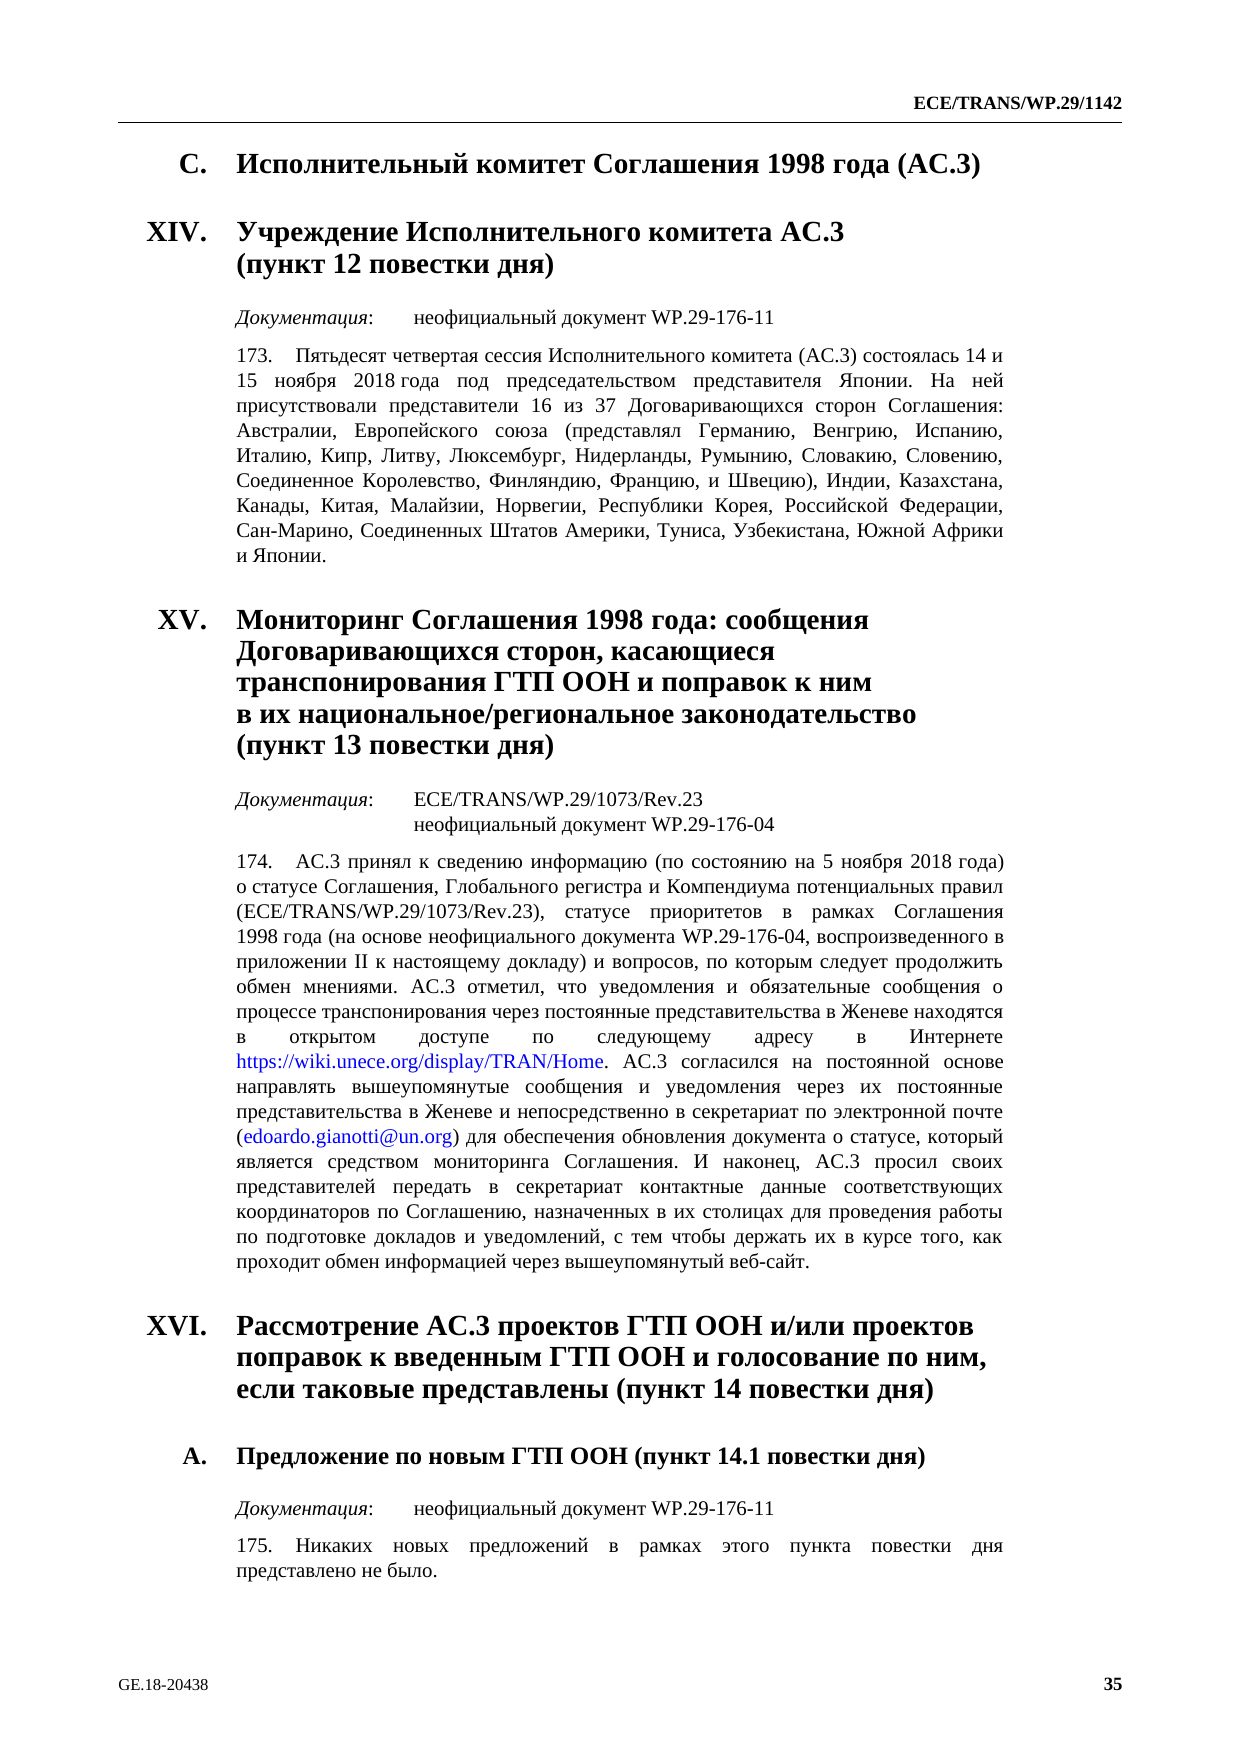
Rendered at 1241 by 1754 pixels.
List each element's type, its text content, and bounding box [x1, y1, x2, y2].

text Документация: неофициальный документ WP.29-176-11 [236, 304, 1004, 329]
text Документация: неофициальный документ WP.29-176-11 [236, 1495, 1004, 1520]
text XVI. Рассмотрение АС.3 проектов ГТП ООН и/или проектов поправок к введенным ГТП ООН и голосование по ним, если таковые представлены (пункт 14 повестки дня) [118, 1311, 1004, 1404]
text 175. Никаких новых предложений в рамках этого пункта повестки дня представлено не было. [236, 1532, 1004, 1582]
text A. Предложение по новым ГТП ООН (пункт 14.1 повестки дня) [118, 1442, 1004, 1470]
text 173. Пятьдесят четвертая сессия Исполнительного комитета (АС.3) состоялась 14 и 15 ноября 2018 года под председательством представителя Японии. На ней присутствовали представители 16 из 37 Договаривающихся сторон Соглашения: Австралии, Европейского союза (представлял Германию, Венгрию, Испанию, Италию, Кипр, Литву, Люксембург, Нидерланды, Румынию, Словакию, Словению, Соединенное Королевство, Финляндию, Францию, и Швецию), Индии, Казахстана, Канады, Китая, Малайзии, Норвегии, Республики Корея, Российской Федерации, Сан-Марино, Соединенных Штатов Америки, Туниса, Узбекистана, Южной Африки и Японии. [236, 342, 1004, 567]
text C. Исполнительный комитет Соглашения 1998 года (AC.3) [118, 148, 1004, 179]
text XIV. Учреждение Исполнительного комитета AC.3 (пункт 12 повестки дня) [118, 217, 1004, 279]
text XV. Мониторинг Соглашения 1998 года: сообщения Договаривающихся сторон, касающиеся транспонирования ГТП ООН и поправок к ним в их национальное/региональное законодательство (пункт 13 повестки дня) [118, 604, 1004, 761]
text 174. АС.3 принял к сведению информацию (по состоянию на 5 ноября 2018 года) о статусе Соглашения, Глобального регистра и Компендиума потенциальных правил (ECE/TRANS/WP.29/1073/Rev.23), статусе приоритетов в рамках Соглашения 1998 года (на основе неофициального документа WP.29-176-04, воспроизведенного в приложении II к настоящему докладу) и вопросов, по которым следует продолжить обмен мнениями. AC.3 отметил, что уведомления и обязательные сообщения о процессе транспонирования через постоянные представительства в Женеве находятся в открытом доступе по следующему адресу в Интернете https://wiki.unece.org/display/TRAN/Home. AC.3 согласился на постоянной основе направлять вышеупомянутые сообщения и уведомления через их постоянные представительства в Женеве и непосредственно в секретариат по электронной почте (edoardo.gianotti@un.org) для обеспечения обновления документа о статусе, который является средством мониторинга Соглашения. И наконец, АС.3 просил своих представителей передать в секретариат контактные данные соответствующих координаторов по Соглашению, назначенных в их столицах для проведения работы по подготовке докладов и уведомлений, с тем чтобы держать их в курсе того, как проходит обмен информацией через вышеупомянутый веб-сайт. [236, 848, 1004, 1273]
text Документация: ECE/TRANS/WP.29/1073/Rev.23 неофициальный документ WP.29-176-04 [236, 786, 1004, 836]
